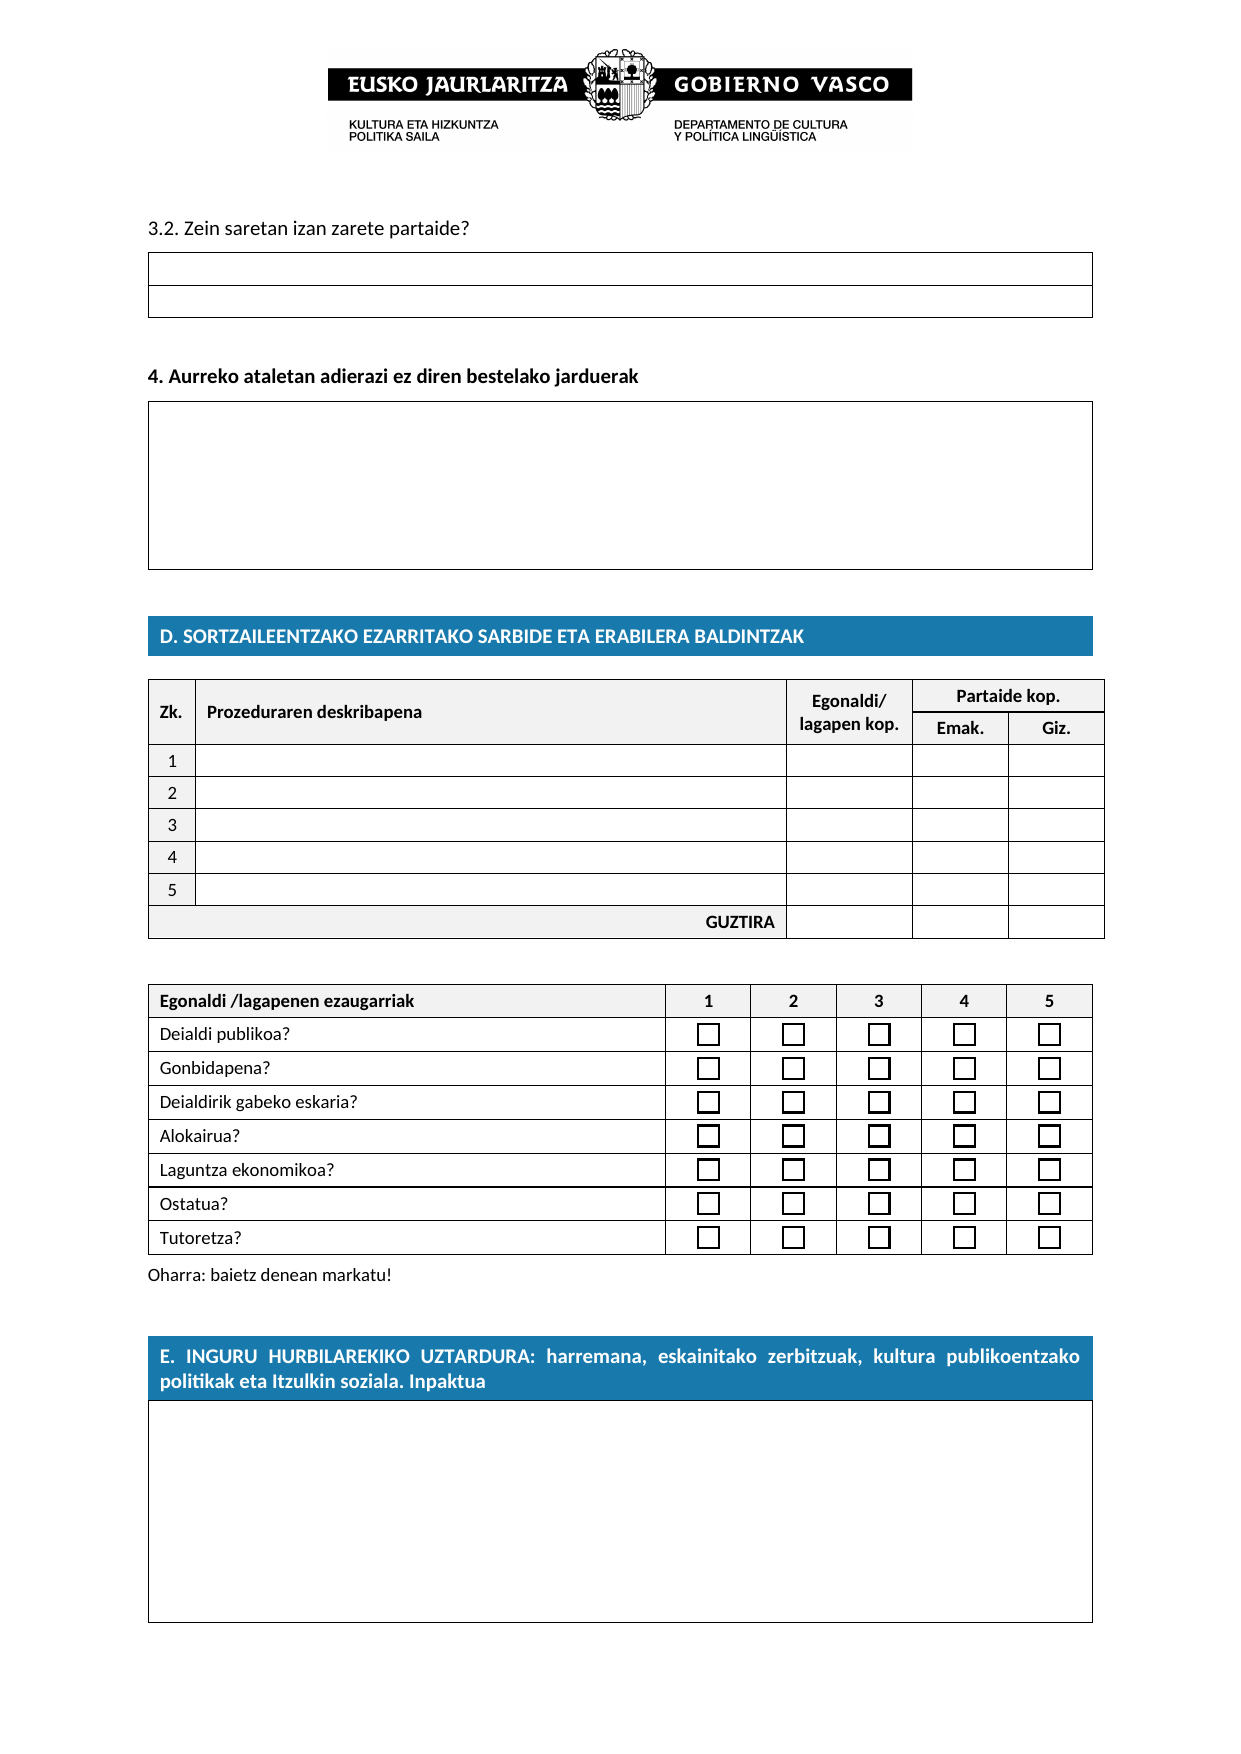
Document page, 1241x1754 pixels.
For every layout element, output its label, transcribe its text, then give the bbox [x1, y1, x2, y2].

table_cell [1007, 1188, 1092, 1220]
table_cell [787, 906, 912, 937]
table_cell [837, 1188, 921, 1220]
table_cell [787, 745, 912, 776]
table_cell [837, 1221, 921, 1254]
table_cell [1007, 1086, 1092, 1118]
table_cell [913, 874, 1008, 905]
table_header 3 [837, 985, 921, 1017]
table_cell [196, 809, 786, 841]
table_cell 4 [149, 842, 195, 873]
table_cell [787, 842, 912, 873]
table_cell [837, 1086, 921, 1118]
table_cell [751, 1086, 836, 1118]
table_cell [196, 874, 786, 905]
table_cell [666, 1120, 750, 1152]
table_cell [666, 1018, 750, 1051]
table_cell [666, 1221, 750, 1254]
table_cell 2 [149, 777, 195, 808]
text Oharra: baietz denean markatu! [148, 1264, 1092, 1287]
table_cell [751, 1018, 836, 1051]
table_header Egonaldi /lagapenen ezaugarriak [149, 985, 665, 1017]
table_cell [913, 777, 1008, 808]
table_cell Ostatua? [149, 1188, 665, 1220]
table_cell [751, 1221, 836, 1254]
table_cell Emak. [913, 713, 1008, 744]
table_cell [837, 1120, 921, 1152]
table_cell [1009, 809, 1104, 841]
table_cell [666, 1154, 750, 1186]
table_cell 3 [149, 809, 195, 841]
table_cell [913, 745, 1008, 776]
table_cell [1009, 874, 1104, 905]
table_header Prozeduraren deskribapena [196, 680, 786, 744]
table_cell [751, 1154, 836, 1186]
table_cell Alokairua? [149, 1120, 665, 1152]
table_cell [787, 874, 912, 905]
table_cell Laguntza ekonomikoa? [149, 1154, 665, 1186]
table_cell [1007, 1052, 1092, 1084]
table_cell Gonbidapena? [149, 1052, 665, 1084]
table_cell [837, 1154, 921, 1186]
table_header [149, 253, 1092, 284]
table_cell [196, 745, 786, 776]
picture [325, 49, 916, 156]
table_cell [149, 286, 1092, 317]
table_header 2 [751, 985, 836, 1017]
table_header D. SORTZAILEENTZAKO EZARRITAKO SARBIDE ETA ERABILERA BALDINTZAK [149, 617, 1092, 655]
table_cell [666, 1052, 750, 1084]
table_cell GUZTIRA [149, 906, 786, 937]
table_cell [751, 1120, 836, 1152]
table_cell [196, 842, 786, 873]
table_cell [1007, 1221, 1092, 1254]
table_cell [922, 1188, 1006, 1220]
table_cell 5 [149, 874, 195, 905]
table_cell Deialdirik gabeko eskaria? [149, 1086, 665, 1118]
table_cell [922, 1120, 1006, 1152]
table_header Partaide kop. [913, 680, 1104, 711]
table_cell Deialdi publikoa? [149, 1018, 665, 1051]
table_header Egonaldi/ lagapen kop. [787, 680, 912, 744]
table_header E. INGURU HURBILAREKIKO UZTARDURA: harremana, eskainitako zerbitzuak, kultura publikoentzako politikak eta Itzulkin soziala. Inpaktua [149, 1337, 1092, 1400]
table_cell [1007, 1154, 1092, 1186]
table_cell [922, 1154, 1006, 1186]
table_cell [913, 842, 1008, 873]
table_cell [922, 1221, 1006, 1254]
table_cell [1009, 777, 1104, 808]
table_cell [787, 809, 912, 841]
table_cell [913, 906, 1008, 937]
table_cell [1007, 1018, 1092, 1051]
table_cell [149, 1401, 1092, 1622]
table_cell [922, 1086, 1006, 1118]
table_cell [922, 1018, 1006, 1051]
table_header Zk. [149, 680, 195, 744]
table_cell [751, 1052, 836, 1084]
table_cell Giz. [1009, 713, 1104, 744]
table_header 1 [666, 985, 750, 1017]
table_cell [787, 777, 912, 808]
table_cell [1009, 745, 1104, 776]
table_cell [666, 1188, 750, 1220]
table_cell [922, 1052, 1006, 1084]
table_cell [913, 809, 1008, 841]
text 3.2. Zein saretan izan zarete partaide? [148, 215, 1092, 240]
table_cell [1009, 906, 1104, 937]
table_header 5 [1007, 985, 1092, 1017]
table_cell [1007, 1120, 1092, 1152]
table_cell [1009, 842, 1104, 873]
table_cell 1 [149, 745, 195, 776]
table_cell [196, 777, 786, 808]
table_header [149, 402, 1092, 569]
table_cell [751, 1188, 836, 1220]
text 4. Aurreko ataletan adierazi ez diren bestelako jarduerak [148, 364, 1092, 389]
table_cell [666, 1086, 750, 1118]
table_cell [837, 1018, 921, 1051]
table_cell Tutoretza? [149, 1221, 665, 1254]
table_cell [837, 1052, 921, 1084]
table_header 4 [922, 985, 1006, 1017]
